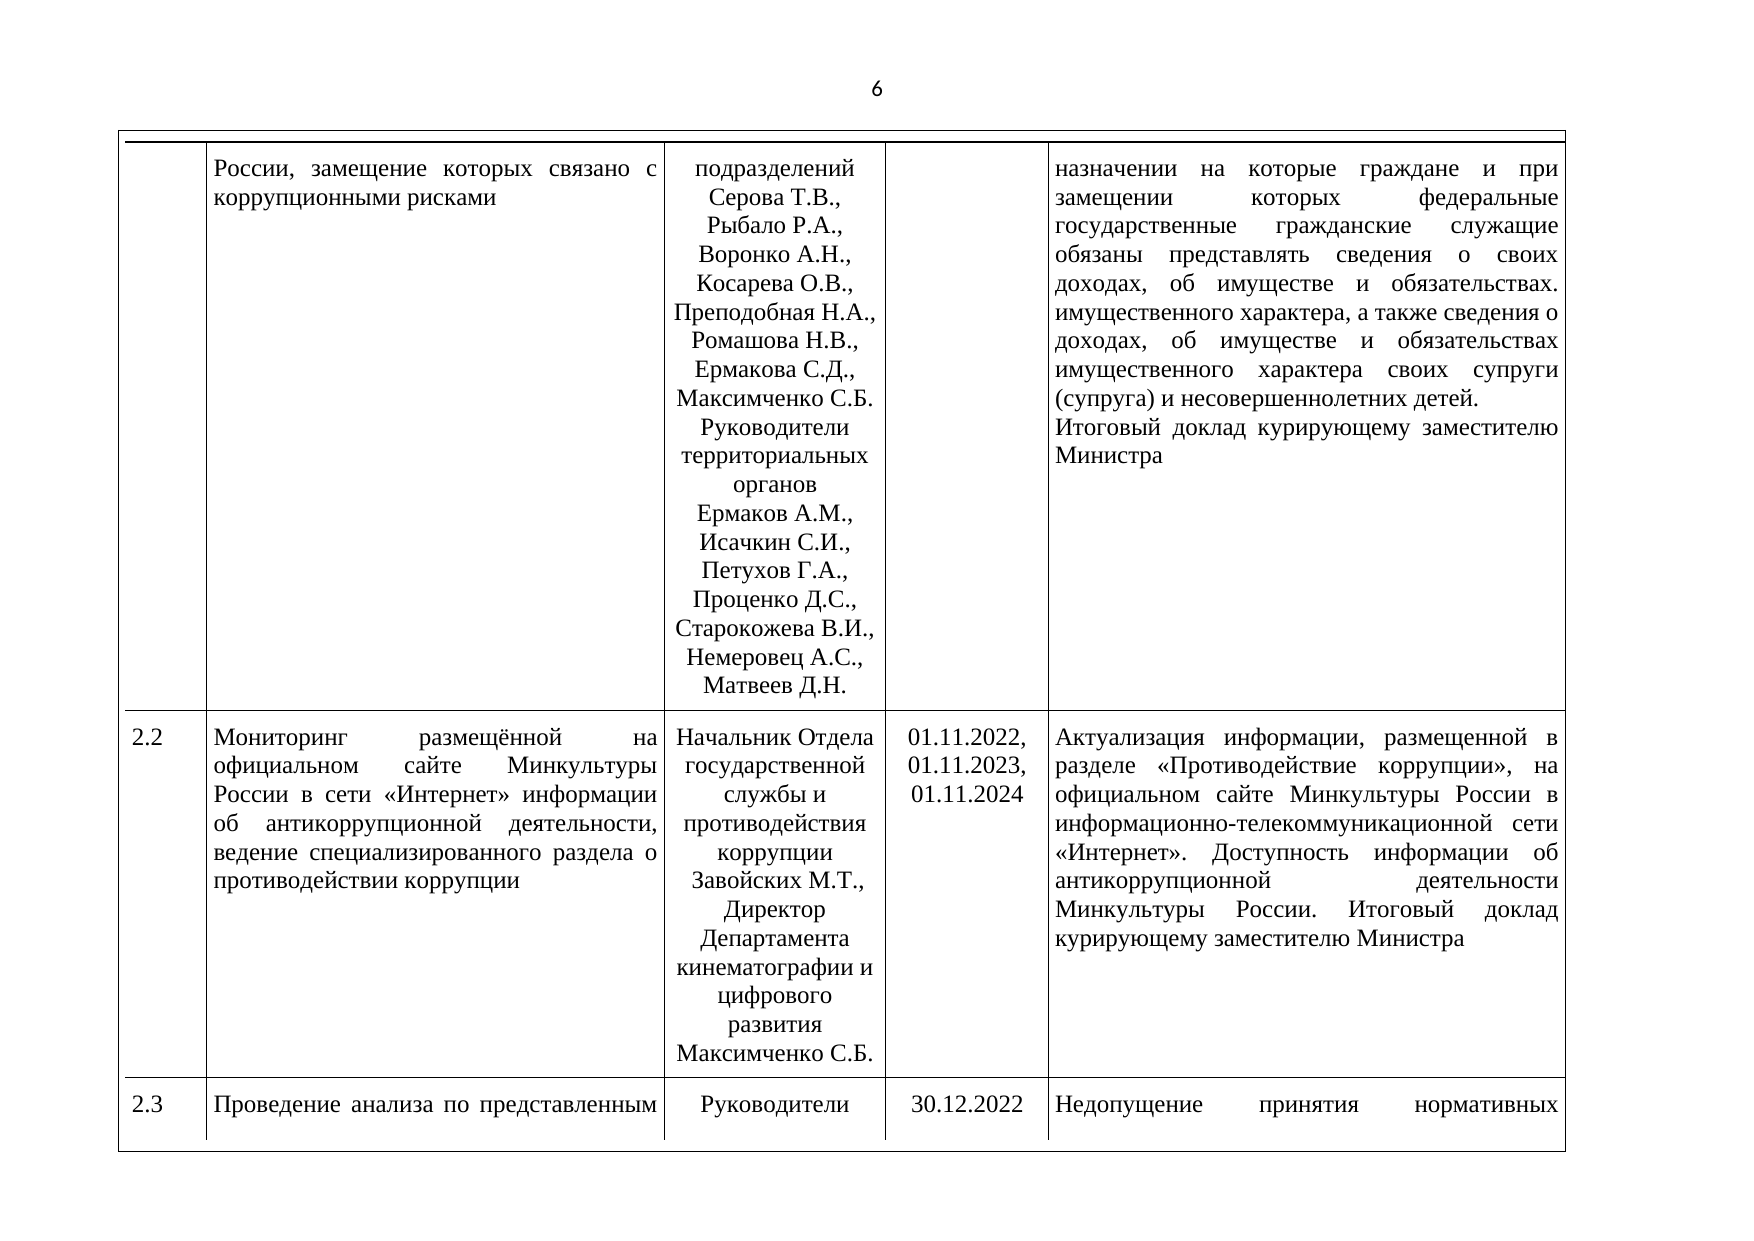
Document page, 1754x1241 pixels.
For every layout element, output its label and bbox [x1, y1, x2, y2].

table_cell [119, 131, 1565, 1151]
